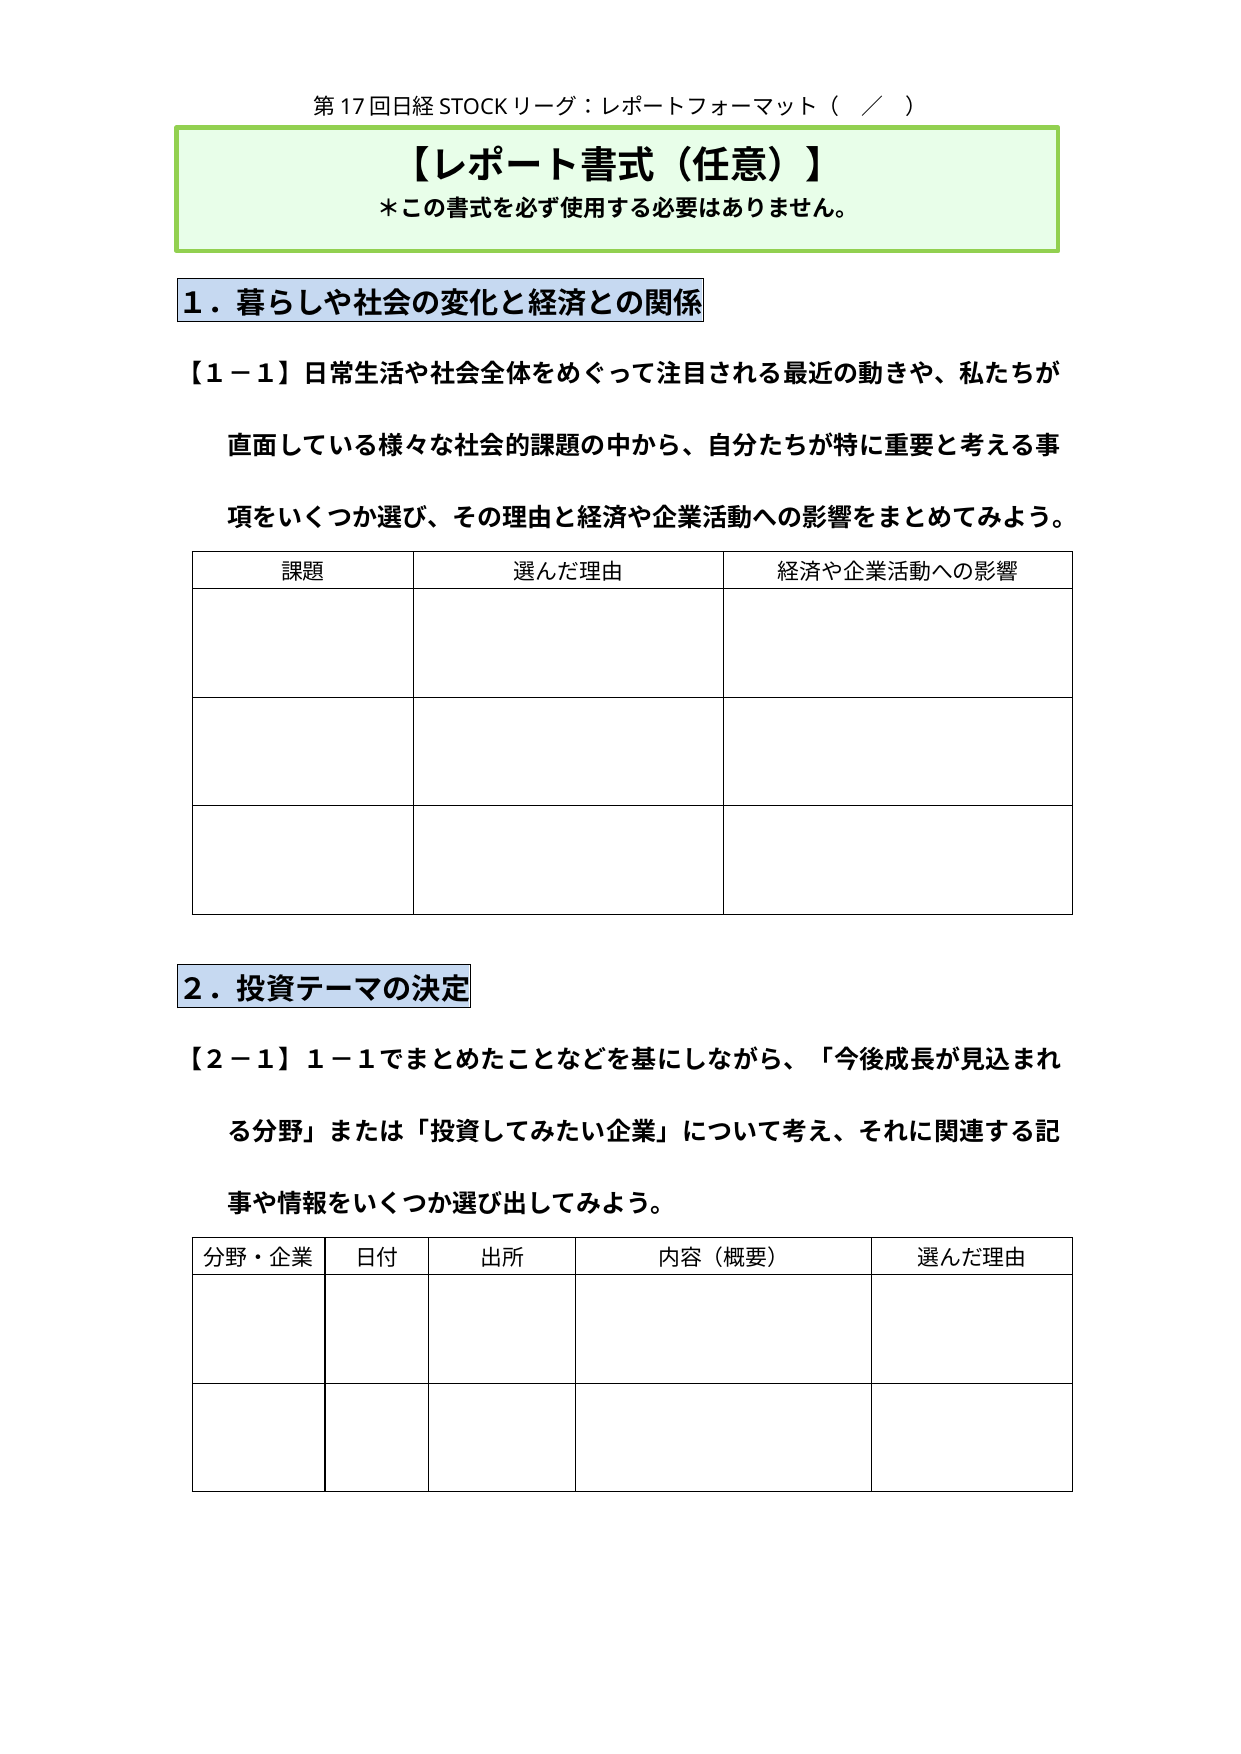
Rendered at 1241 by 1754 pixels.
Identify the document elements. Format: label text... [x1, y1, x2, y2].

table_header 分野・企業 [193, 1238, 324, 1274]
table_header 経済や企業活動への影響 [724, 552, 1072, 588]
table_cell [872, 1275, 1072, 1383]
text 【１－１】日常生活や社会全体をめぐって注目される最近の動きや、私たちが直面している様々な社会的課題の中から、自分たちが特に重要と考える事項をいくつか選び、その理由と経済や企業活動への影響をまとめてみよう。 [177, 336, 1063, 551]
table_cell [193, 806, 413, 914]
table_cell [872, 1384, 1072, 1491]
table_header 選んだ理由 [414, 552, 723, 588]
table_cell [724, 589, 1072, 697]
table_cell [576, 1275, 871, 1383]
table_cell [193, 698, 413, 805]
table_cell [414, 589, 723, 697]
text ２．投資テーマの決定 [177, 951, 1063, 1022]
table_cell [724, 698, 1072, 805]
table_cell [193, 589, 413, 697]
table_cell [429, 1384, 575, 1491]
table_cell [326, 1384, 428, 1491]
text １．暮らしや社会の変化と経済との関係 [177, 264, 1063, 336]
table_cell [576, 1384, 871, 1491]
table_cell [193, 1275, 324, 1383]
table_cell [326, 1275, 428, 1383]
table_header 選んだ理由 [872, 1238, 1072, 1274]
text 【２－１】１－１でまとめたことなどを基にしながら、「今後成長が見込まれる分野」または「投資してみたい企業」について考え、それに関連する記事や情報をいくつか選び出してみよう。 [177, 1022, 1063, 1237]
table_header 出所 [429, 1238, 575, 1274]
table_header 日付 [326, 1238, 428, 1274]
table_header 課題 [193, 552, 413, 588]
table_cell [414, 698, 723, 805]
table_header 内容（概要） [576, 1238, 871, 1274]
table_cell [193, 1384, 324, 1491]
table_cell [414, 806, 723, 914]
table_cell [429, 1275, 575, 1383]
table_cell [724, 806, 1072, 914]
